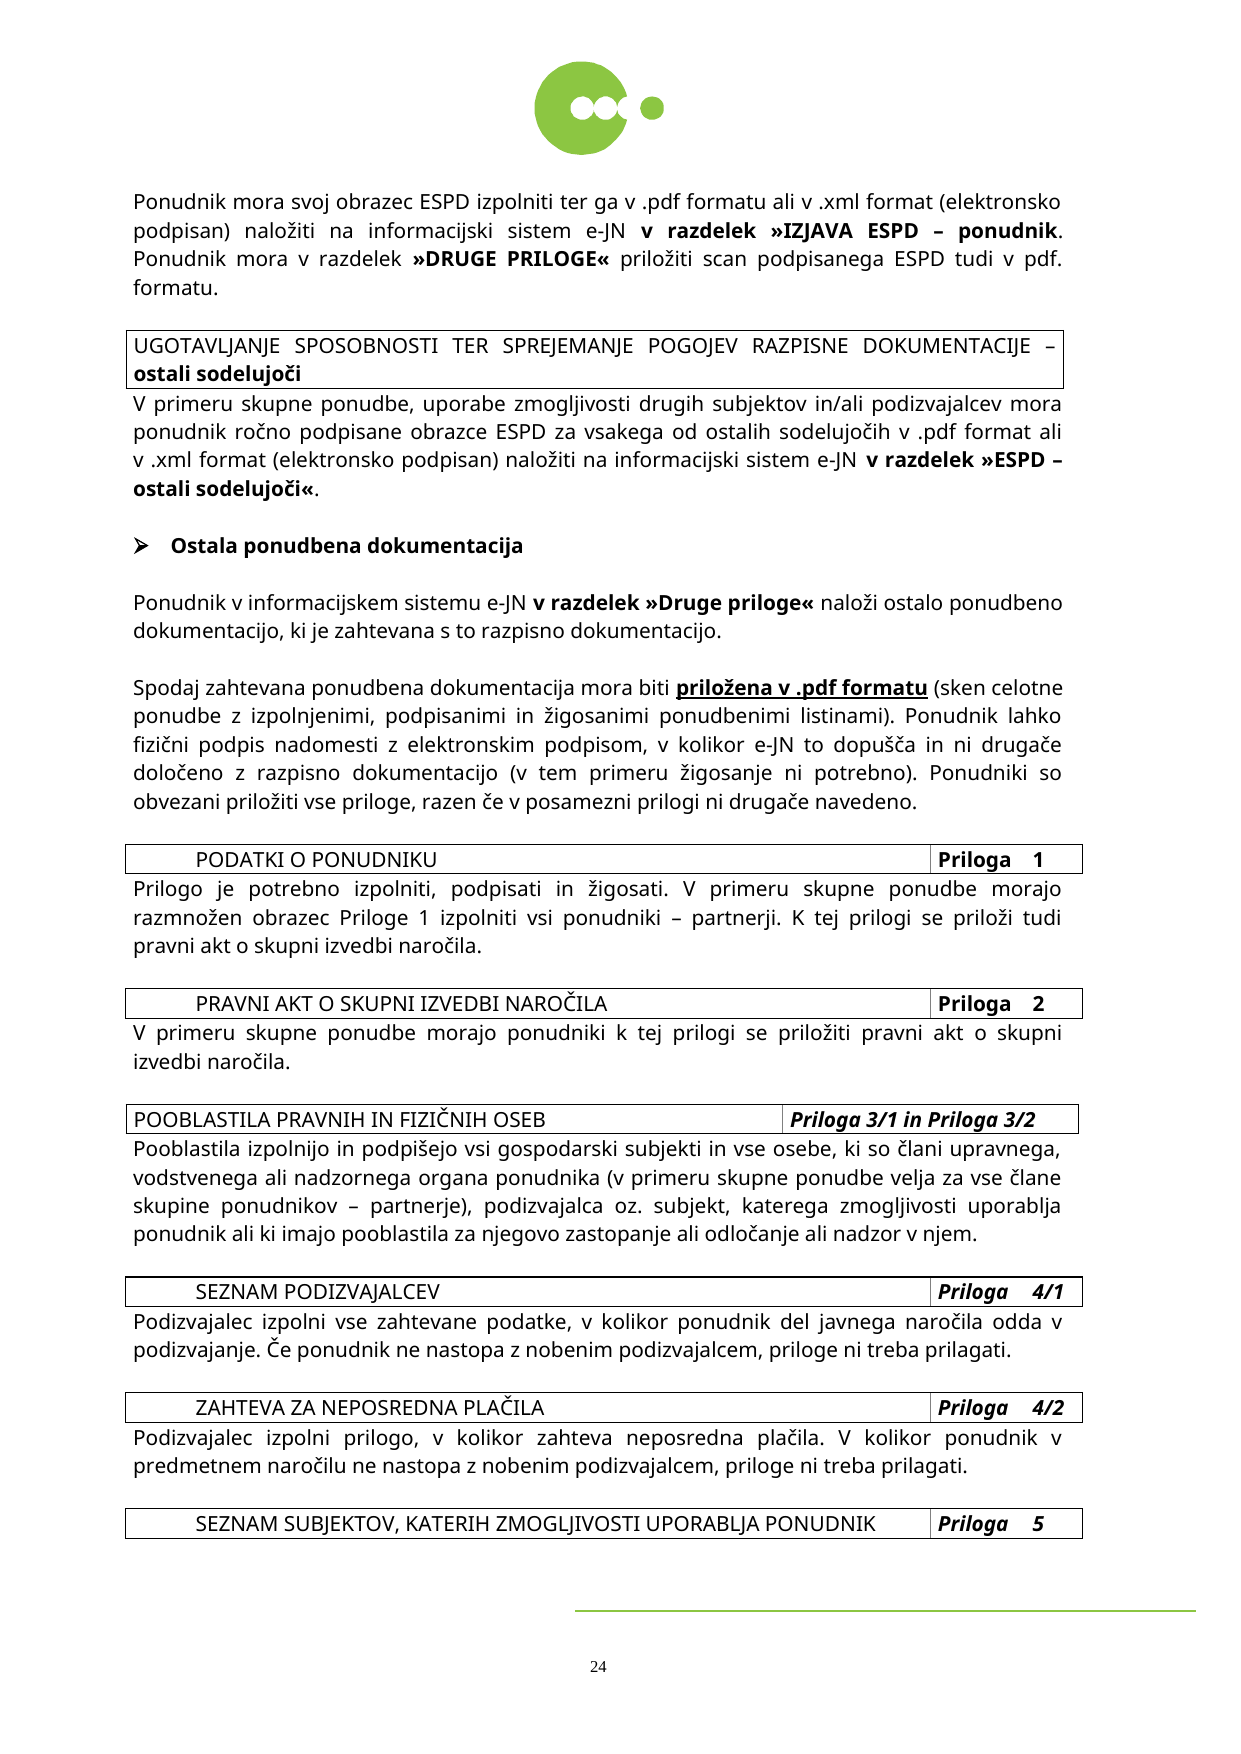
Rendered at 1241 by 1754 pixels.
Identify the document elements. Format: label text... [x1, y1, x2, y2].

text V primeru skupne ponudbe, uporabe zmogljivosti drugih subjektov in/ali podizvajalcev mora ponudnik ročno podpisane obrazce ESPD za vsakega od ostalih sodelujočih v .pdf format ali v .xml format (elektronsko podpisan) naložiti na informacijski sistem e-JN v razdelek »ESPD – ostali sodelujoči«. [133, 389, 1063, 502]
table_header 2 [1025, 989, 1082, 1017]
table_header 4/2 [1025, 1393, 1082, 1422]
table_header Priloga [931, 1278, 1025, 1306]
table_header 4/1 [1025, 1278, 1082, 1306]
table_header ZAHTEVA ZA NEPOSREDNA PLAČILA [188, 1393, 930, 1422]
list Ostala ponudbena dokumentacija [133, 531, 1063, 559]
table_header PRAVNI AKT O SKUPNI IZVEDBI NAROČILA [188, 989, 930, 1017]
table_header [126, 845, 188, 873]
table_header 5 [1025, 1509, 1082, 1538]
table_header SEZNAM SUBJEKTOV, KATERIH ZMOGLJIVOSTI UPORABLJA PONUDNIK [188, 1509, 930, 1538]
table_header SEZNAM PODIZVAJALCEV [188, 1278, 930, 1306]
text Ponudnik mora svoj obrazec ESPD izpolniti ter ga v .pdf formatu ali v .xml format (elektronsko podpisan) naložiti na informacijski sistem e-JN v razdelek »IZJAVA ESPD – ponudnik. Ponudnik mora v razdelek »DRUGE PRILOGE« priložiti scan podpisanega ESPD tudi v pdf. formatu. [133, 187, 1063, 301]
table_header [126, 1278, 188, 1306]
text Podizvajalec izpolni prilogo, v kolikor zahteva neposredna plačila. V kolikor ponudnik v predmetnem naročilu ne nastopa z nobenim podizvajalcem, priloge ni treba prilagati. [133, 1423, 1063, 1480]
table_header Priloga [931, 1393, 1025, 1422]
table_header UGOTAVLJANJE SPOSOBNOSTI TER SPREJEMANJE POGOJEV RAZPISNE DOKUMENTACIJE – ostali sodelujoči [127, 331, 1063, 388]
text Prilogo je potrebno izpolniti, podpisati in žigosati. V primeru skupne ponudbe morajo razmnožen obrazec Priloge 1 izpolniti vsi ponudniki – partnerji. K tej prilogi se priloži tudi pravni akt o skupni izvedbi naročila. [133, 874, 1063, 959]
table_header PODATKI O PONUDNIKU [188, 845, 930, 873]
table_header POOBLASTILA PRAVNIH IN FIZIČNIH OSEB [127, 1105, 782, 1133]
text Spodaj zahtevana ponudbena dokumentacija mora biti priložena v .pdf formatu (sken celotne ponudbe z izpolnjenimi, podpisanimi in žigosanimi ponudbenimi listinami). Ponudnik lahko fizični podpis nadomesti z elektronskim podpisom, v kolikor e-JN to dopušča in ni drugače določeno z razpisno dokumentacijo (v tem primeru žigosanje ni potrebno). Ponudniki so obvezani priložiti vse priloge, razen če v posamezni prilogi ni drugače navedeno. [133, 673, 1063, 815]
table_header Priloga [931, 989, 1025, 1017]
table_header 1 [1025, 845, 1082, 873]
table_header Priloga [931, 1509, 1025, 1538]
text V primeru skupne ponudbe morajo ponudniki k tej prilogi se priložiti pravni akt o skupni izvedbi naročila. [133, 1019, 1063, 1075]
text Pooblastila izpolnijo in podpišejo vsi gospodarski subjekti in vse osebe, ki so člani upravnega, vodstvenega ali nadzornega organa ponudnika (v primeru skupne ponudbe velja za vse člane skupine ponudnikov – partnerje), podizvajalca oz. subjekt, katerega zmogljivosti uporablja ponudnik ali ki imajo pooblastila za njegovo zastopanje ali odločanje ali nadzor v njem. [133, 1134, 1063, 1248]
table_header [126, 989, 188, 1017]
text Ponudnik v informacijskem sistemu e-JN v razdelek »Druge priloge« naloži ostalo ponudbeno dokumentacijo, ki je zahtevana s to razpisno dokumentacijo. [133, 588, 1063, 644]
text Podizvajalec izpolni vse zahtevane podatke, v kolikor ponudnik del javnega naročila odda v podizvajanje. Če ponudnik ne nastopa z nobenim podizvajalcem, priloge ni treba prilagati. [133, 1307, 1063, 1364]
table_header [126, 1393, 188, 1422]
table_header [126, 1509, 188, 1538]
table_header Priloga [931, 845, 1025, 873]
table_header Priloga 3/1 in Priloga 3/2 [783, 1105, 1078, 1133]
